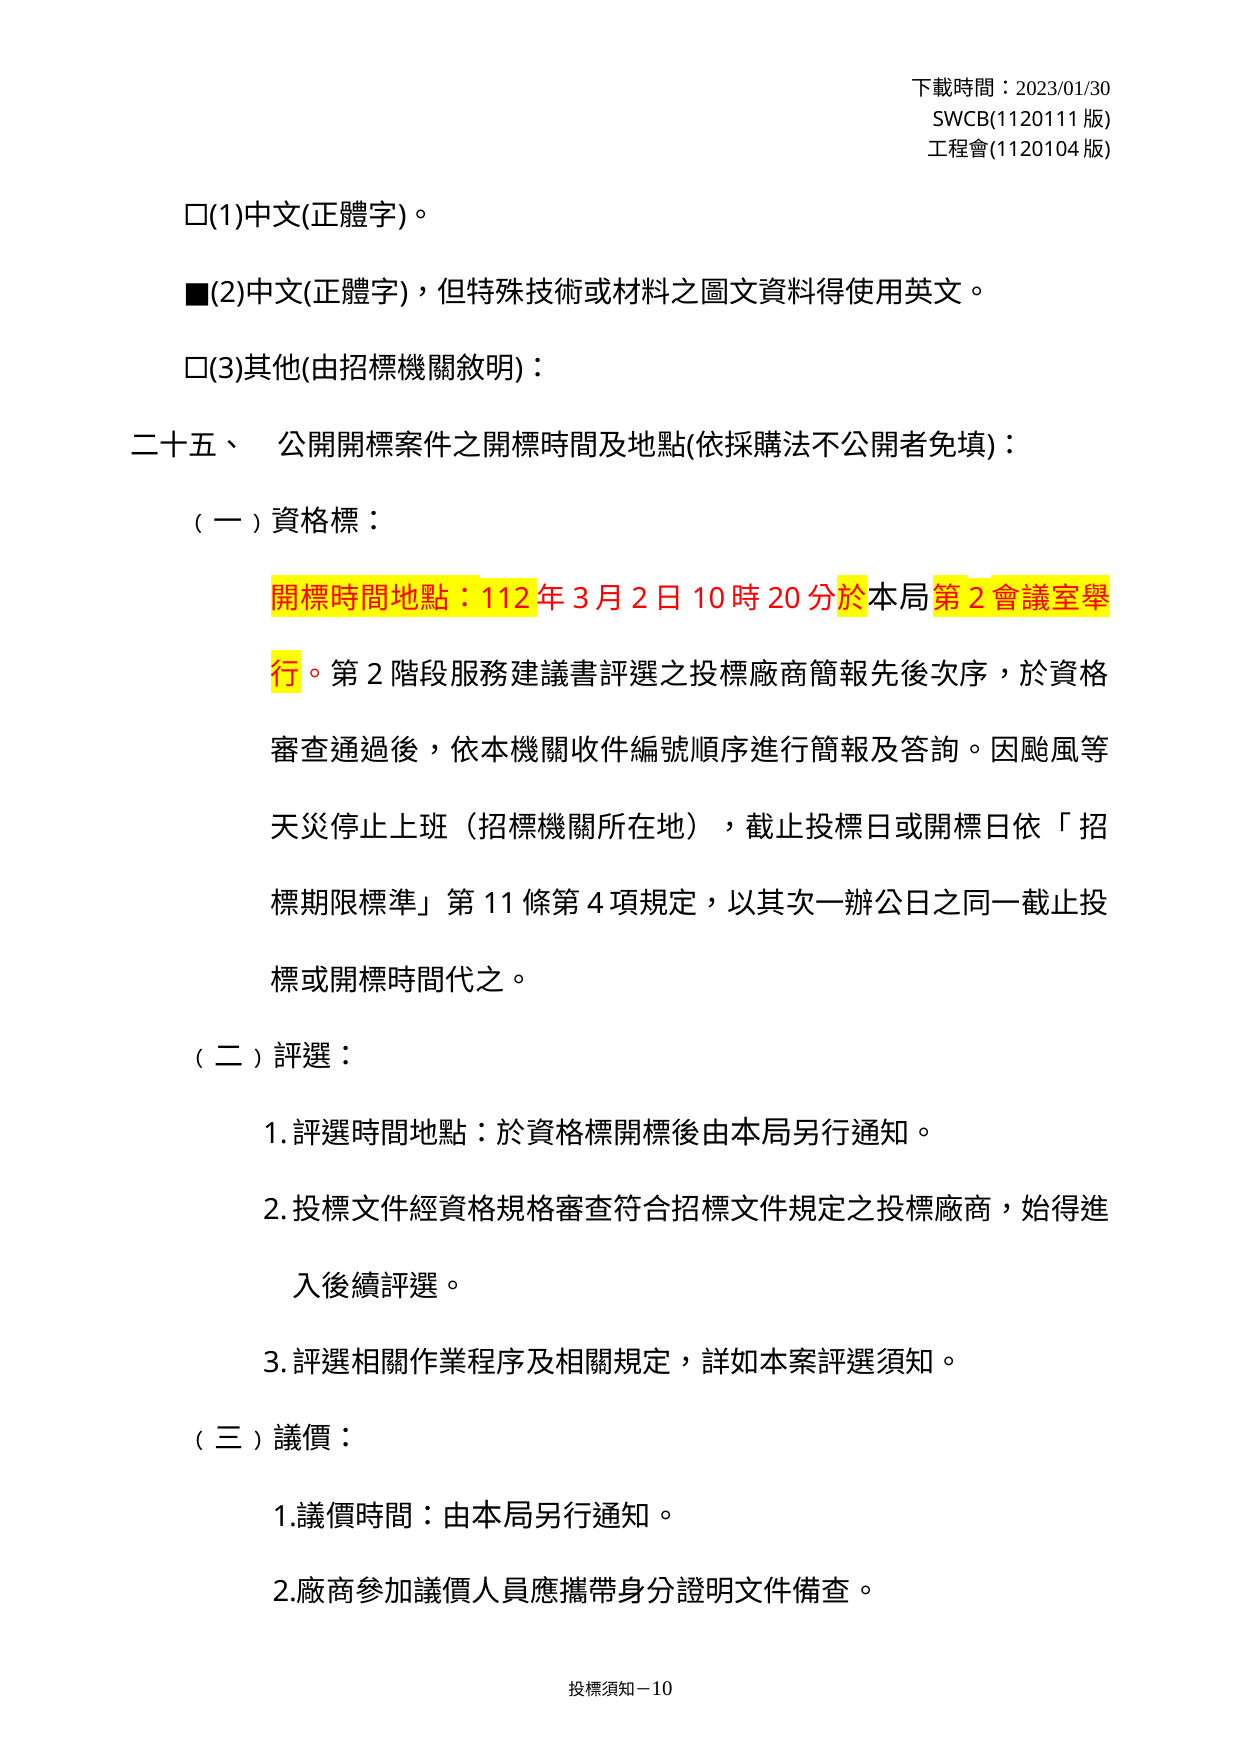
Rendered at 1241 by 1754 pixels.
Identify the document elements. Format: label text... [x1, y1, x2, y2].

text (1)中文(正體字)。 [130, 175, 1110, 251]
list 投標文件經資格規格審查符合招標文件規定之投標廠商，始得進入後續評選。 [263, 1169, 1110, 1322]
list 評選相關作業程序及相關規定，詳如本案評選須知。 [263, 1322, 1110, 1398]
text ■(2)中文(正體字)，但特殊技術或材料之圖文資料得使用英文。 [130, 251, 1110, 328]
text ﹙一﹚資格標： [130, 481, 1110, 557]
text 開標時間地點：112年3月2日 10時20分於第2會議室舉行。第2階段服務建議書評選之投標廠商簡報先後次序，於資格審查通過後，依本機關收件編號順序進行簡報及答詢。因颱風等天災停止上班（招標機關所在地），截止投標日或開標日依「 招標期限標準」第11條第4項規定，以其次一辦公日之同一截止投標或開標時間代之。 [271, 557, 1110, 1016]
text ﹙三﹚議價： [130, 1398, 1110, 1474]
text (3)其他(由招標機關敘明)： [130, 328, 1110, 404]
list 評選時間地點：於資格標開標後由另行通知。 [263, 1092, 1110, 1169]
list 公開開標案件之開標時間及地點(依採購法不公開者免填)： [130, 404, 1110, 481]
text ﹙二﹚評選： [130, 1016, 1110, 1092]
text 1.議價時間：由另行通知。 [272, 1474, 1110, 1551]
text 2.廠商參加議價人員應攜帶身分證明文件備查。 [272, 1551, 1110, 1627]
